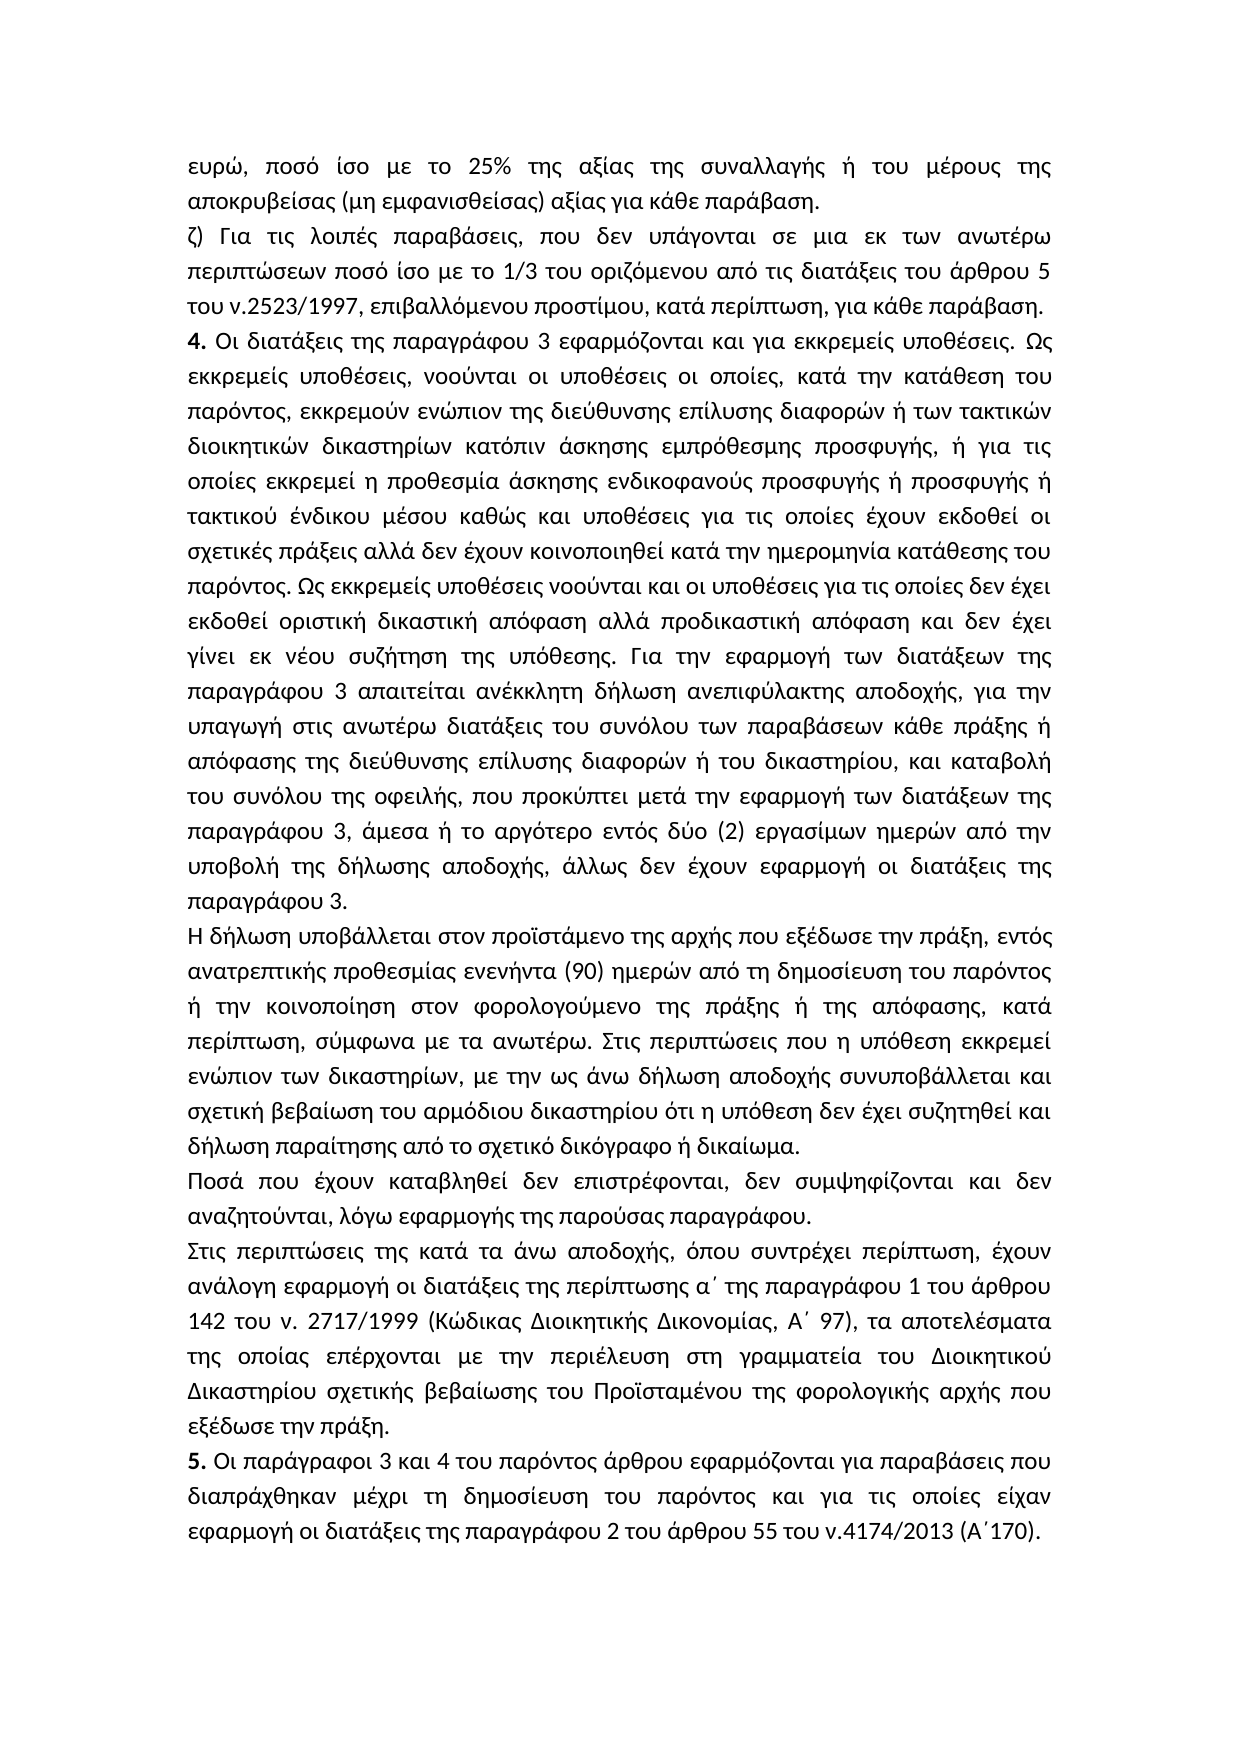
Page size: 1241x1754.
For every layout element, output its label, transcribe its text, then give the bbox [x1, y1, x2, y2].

text 4. Οι διατάξεις της παραγράφου 3 εφαρμόζονται και για εκκρεμείς υποθέσεις. Ως εκκρεμείς υποθέσεις, νοούνται οι υποθέσεις οι οποίες, κατά την κατάθεση του παρόντος, εκκρεμούν ενώπιον της διεύθυνσης επίλυσης διαφορών ή των τακτικών διοικητικών δικαστηρίων κατόπιν άσκησης εμπρόθεσμης προσφυγής, ή για τις οποίες εκκρεμεί η προθεσμία άσκησης ενδικοφανούς προσφυγής ή προσφυγής ή τακτικού ένδικου μέσου καθώς και υποθέσεις για τις οποίες έχουν εκδοθεί οι σχετικές πράξεις αλλά δεν έχουν κοινοποιηθεί κατά την ημερομηνία κατάθεσης του παρόντος. Ως εκκρεμείς υποθέσεις νοούνται και οι υποθέσεις για τις οποίες δεν έχει εκδοθεί οριστική δικαστική απόφαση αλλά προδικαστική απόφαση και δεν έχει γίνει εκ νέου συζήτηση της υπόθεσης. Για την εφαρμογή των διατάξεων της παραγράφου 3 απαιτείται ανέκκλητη δήλωση ανεπιφύλακτης αποδοχής, για την υπαγωγή στις ανωτέρω διατάξεις του συνόλου των παραβάσεων κάθε πράξης ή απόφασης της διεύθυνσης επίλυσης διαφορών ή του δικαστηρίου, και καταβολή του συνόλου της οφειλής, που προκύπτει μετά την εφαρμογή των διατάξεων της παραγράφου 3, άμεσα ή το αργότερο εντός δύο (2) εργασίμων ημερών από την υποβολή της δήλωσης αποδοχής, άλλως δεν έχουν εφαρμογή οι διατάξεις της παραγράφου 3. [187, 325, 1053, 916]
text Στις περιπτώσεις της κατά τα άνω αποδοχής, όπου συντρέχει περίπτωση, έχουν ανάλογη εφαρμογή οι διατάξεις της περίπτωσης α΄ της παραγράφου 1 του άρθρου 142 του ν. 2717/1999 (Κώδικας Διοικητικής Δικονομίας, Α΄ 97), τα αποτελέσματα της οποίας επέρχονται με την περιέλευση στη γραμματεία του Διοικητικού Δικαστηρίου σχετικής βεβαίωσης του Προϊσταμένου της φορολογικής αρχής που εξέδωσε την πράξη. [187, 1235, 1053, 1441]
text Η δήλωση υποβάλλεται στον προϊστάμενο της αρχής που εξέδωσε την πράξη, εντός ανατρεπτικής προθεσμίας ενενήντα (90) ημερών από τη δημοσίευση του παρόντος ή την κοινοποίηση στον φορολογούμενο της πράξης ή της απόφασης, κατά περίπτωση, σύμφωνα με τα ανωτέρω. Στις περιπτώσεις που η υπόθεση εκκρεμεί ενώπιον των δικαστηρίων, με την ως άνω δήλωση αποδοχής συνυποβάλλεται και σχετική βεβαίωση του αρμόδιου δικαστηρίου ότι η υπόθεση δεν έχει συζητηθεί και δήλωση παραίτησης από το σχετικό δικόγραφο ή δικαίωμα. [187, 920, 1053, 1161]
text Ποσά που έχουν καταβληθεί δεν επιστρέφονται, δεν συμψηφίζονται και δεν αναζητούνται, λόγω εφαρμογής της παρούσας παραγράφου. [187, 1165, 1053, 1231]
text ζ) Για τις λοιπές παραβάσεις, που δεν υπάγονται σε μια εκ των ανωτέρω περιπτώσεων ποσό ίσο με το 1/3 του οριζόμενου από τις διατάξεις του άρθρου 5 του ν.2523/1997, επιβαλλόμενου προστίμου, κατά περίπτωση, για κάθε παράβαση. [187, 220, 1053, 321]
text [187, 150, 1053, 216]
text 5. Οι παράγραφοι 3 και 4 του παρόντος άρθρου εφαρμόζονται για παραβάσεις που διαπράχθηκαν μέχρι τη δημοσίευση του παρόντος και για τις οποίες είχαν εφαρμογή οι διατάξεις της παραγράφου 2 του άρθρου 55 του ν.4174/2013 (Α΄170). [187, 1445, 1053, 1546]
